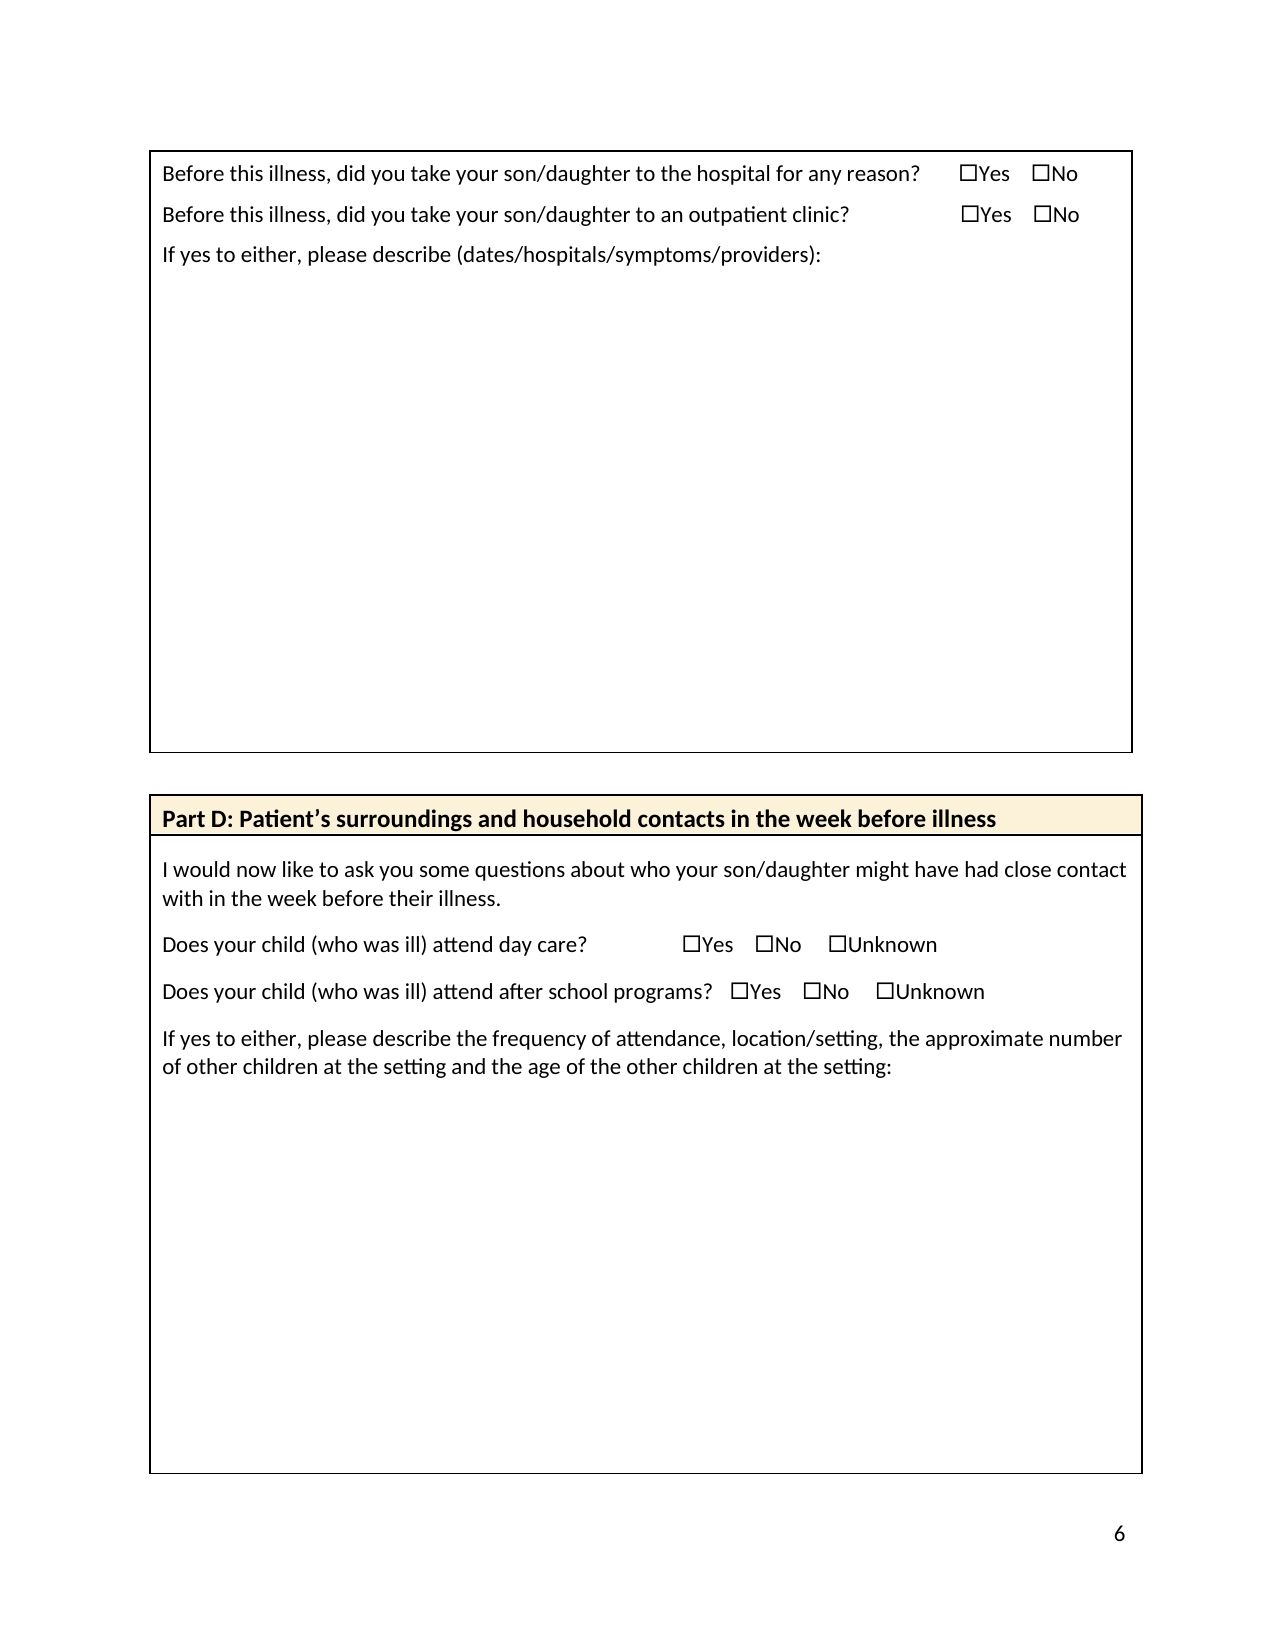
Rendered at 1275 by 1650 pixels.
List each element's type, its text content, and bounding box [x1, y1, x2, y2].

table_header Part D: Patient’s surroundings and household contacts in the week before illness [151, 796, 1141, 833]
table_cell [151, 836, 1141, 1473]
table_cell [151, 152, 1131, 752]
